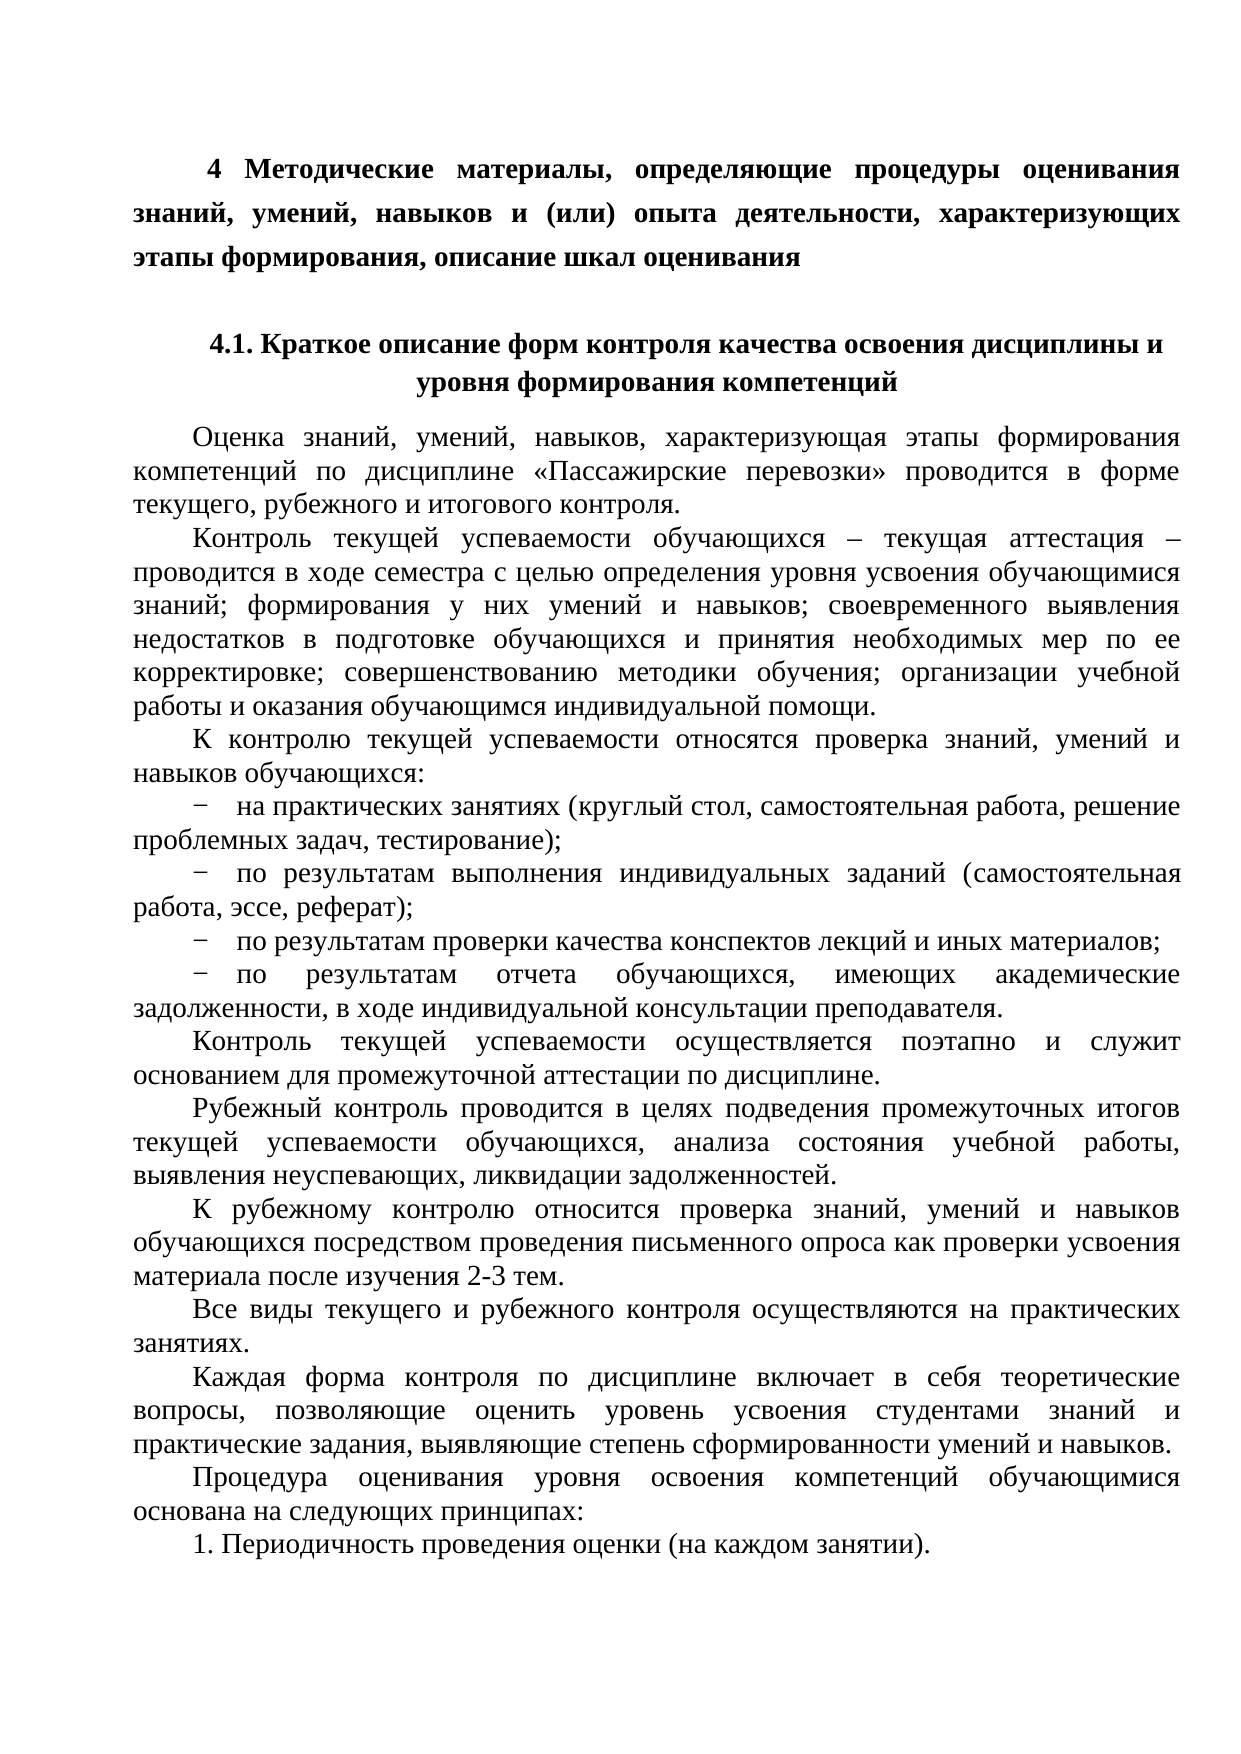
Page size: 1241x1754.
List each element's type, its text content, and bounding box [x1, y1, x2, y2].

text К рубежному контролю относится проверка знаний, умений и навыков обучающихся посредством проведения письменного опроса как проверки усвоения материала после изучения 2-3 тем. [133, 1191, 1181, 1292]
text 1. Периодичность проведения оценки (на каждом занятии). [133, 1526, 1181, 1560]
text Оценка знаний, умений, навыков, характеризующая этапы формирования компетенций по дисциплине «Пассажирские перевозки» проводится в форме текущего, рубежного и итогового контроля. [133, 419, 1181, 520]
text Процедура оценивания уровня освоения компетенций обучающимися основана на следующих принципах: [133, 1459, 1181, 1526]
list по результатам выполнения индивидуальных заданий (самостоятельная работа, эссе, реферат); [133, 856, 1181, 923]
text Контроль текущей успеваемости осуществляется поэтапно и служит основанием для промежуточной аттестации по дисциплине. [133, 1023, 1181, 1090]
list на практических занятиях (круглый стол, самостоятельная работа, решение проблемных задач, тестирование); [133, 788, 1181, 856]
text Каждая форма контроля по дисциплине включает в себя теоретические вопросы, позволяющие оценить уровень усвоения студентами знаний и практические задания, выявляющие степень сформированности умений и навыков. [133, 1359, 1181, 1459]
text 4.1. Краткое описание форм контроля качества освоения дисциплины и уровня формирования компетенций [133, 326, 1181, 398]
text 4 Методические материалы, определяющие процедуры оценивания знаний, умений, навыков и (или) опыта деятельности, характеризующих этапы формирования, описание шкал оценивания [133, 152, 1181, 272]
text Контроль текущей успеваемости обучающихся – текущая аттестация – проводится в ходе семестра с целью определения уровня усвоения обучающимися знаний; формирования у них умений и навыков; своевременного выявления недостатков в подготовке обучающихся и принятия необходимых мер по ее корректировке; совершенствованию методики обучения; организации учебной работы и оказания обучающимся индивидуальной помощи. [133, 520, 1181, 721]
text Все виды текущего и рубежного контроля осуществляются на практических занятиях. [133, 1292, 1181, 1359]
text К контролю текущей успеваемости относятся проверка знаний, умений и навыков обучающихся: [133, 721, 1181, 788]
text Рубежный контроль проводится в целях подведения промежуточных итогов текущей успеваемости обучающихся, анализа состояния учебной работы, выявления неуспевающих, ликвидации задолженностей. [133, 1090, 1181, 1191]
list по результатам отчета обучающихся, имеющих академические задолженности, в ходе индивидуальной консультации преподавателя. [133, 956, 1181, 1023]
list по результатам проверки качества конспектов лекций и иных материалов; [133, 923, 1181, 956]
